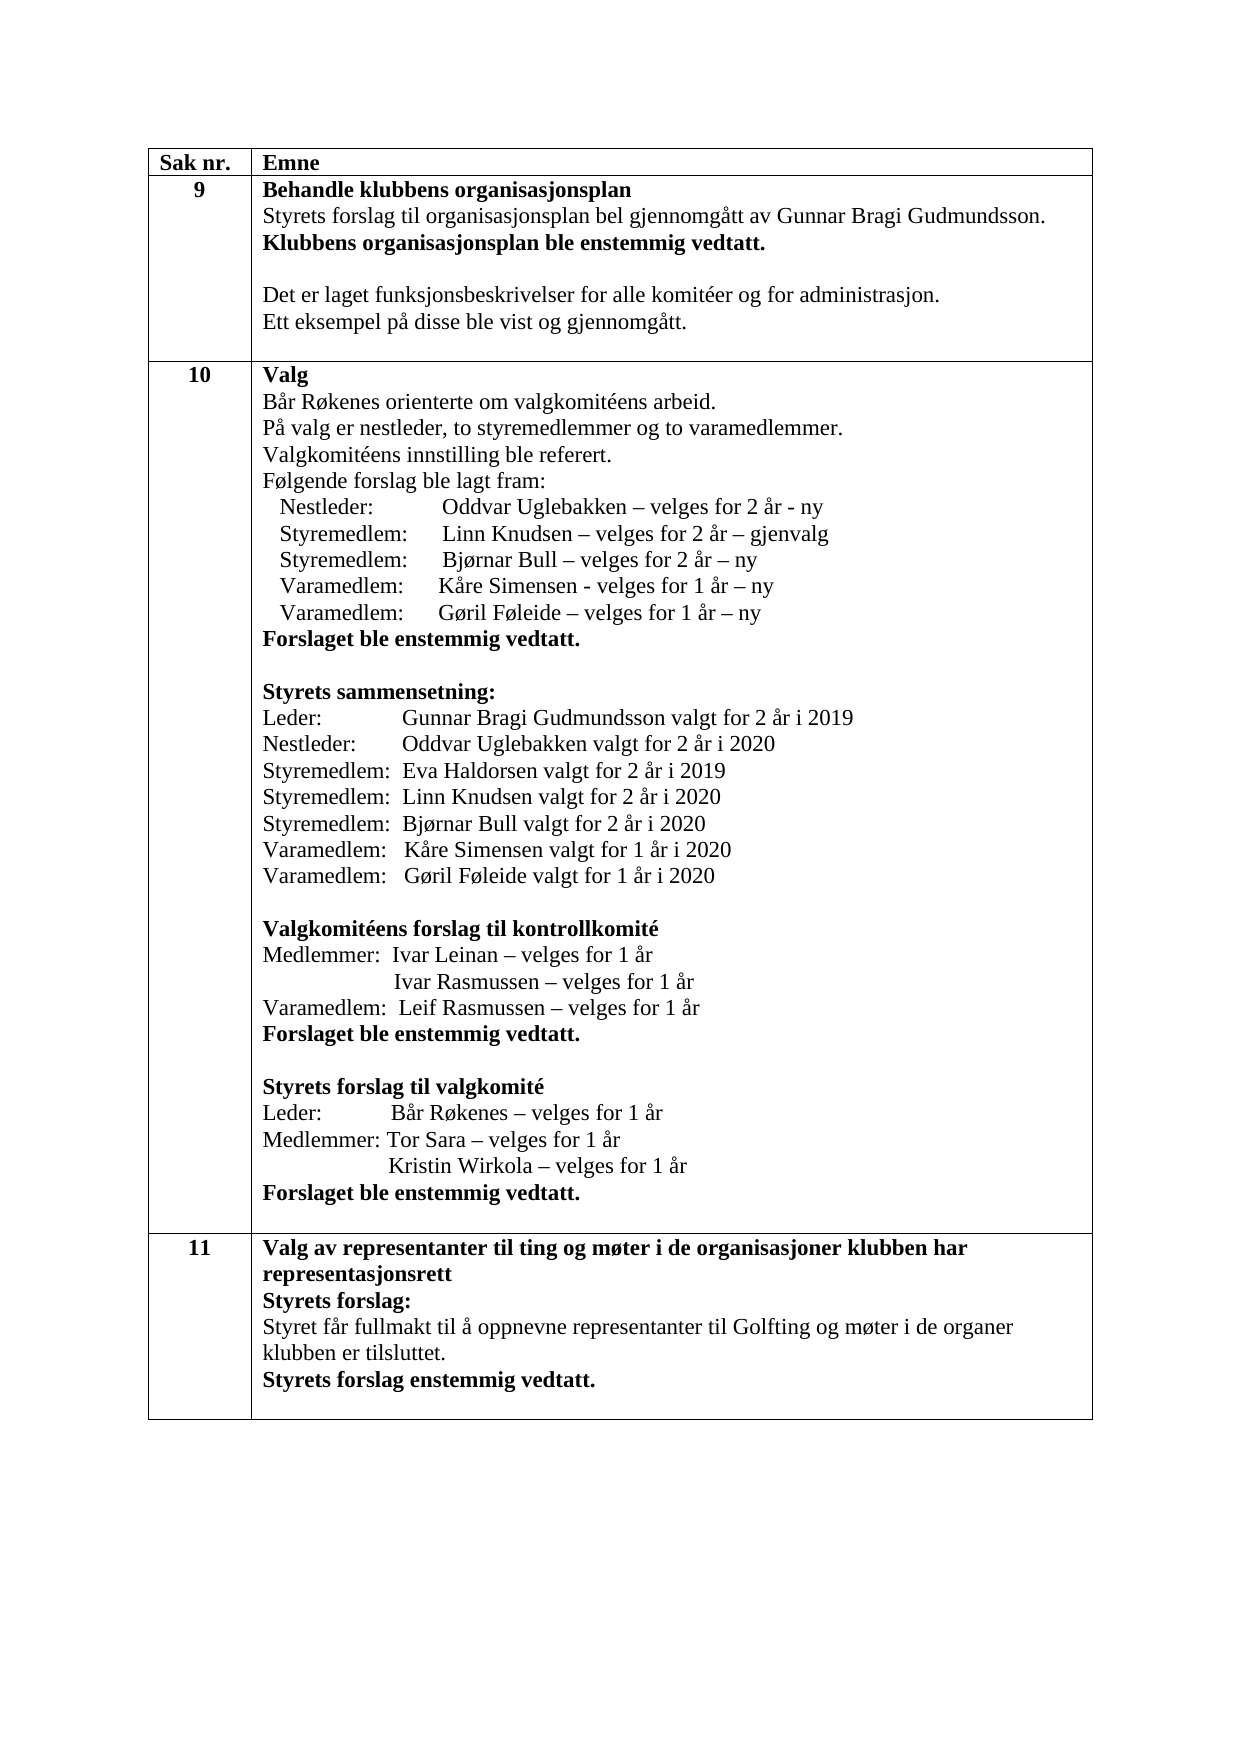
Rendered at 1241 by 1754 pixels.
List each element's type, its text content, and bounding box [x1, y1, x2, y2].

table_header Sak nr. [149, 149, 251, 175]
table_cell Valg Bår Røkenes orienterte om valgkomitéens arbeid. På valg er nestleder, to styremedlemmer og to varamedlemmer. Valgkomitéens innstilling ble referert. Følgende forslag ble lagt fram: Nestleder: Oddvar Uglebakken – velges for 2 år - ny Styremedlem: Linn Knudsen – velges for 2 år – gjenvalg Styremedlem: Bjørnar Bull – velges for 2 år – ny Varamedlem: Kåre Simensen - velges for 1 år – ny Varamedlem: Gøril Føleide – velges for 1 år – ny Forslaget ble enstemmig vedtatt. Styrets sammensetning: Leder: Gunnar Bragi Gudmundsson valgt for 2 år i 2019 Nestleder: Oddvar Uglebakken valgt for 2 år i 2020 Styremedlem: Eva Haldorsen valgt for 2 år i 2019 Styremedlem: Linn Knudsen valgt for 2 år i 2020 Styremedlem: Bjørnar Bull valgt for 2 år i 2020 Varamedlem: Kåre Simensen valgt for 1 år i 2020 Varamedlem: Gøril Føleide valgt for 1 år i 2020 Valgkomitéens forslag til kontrollkomité Medlemmer: Ivar Leinan – velges for 1 år Ivar Rasmussen – velges for 1 år Varamedlem: Leif Rasmussen – velges for 1 år Forslaget ble enstemmig vedtatt. Styrets forslag til valgkomité Leder: Bår Røkenes – velges for 1 år Medlemmer: Tor Sara – velges for 1 år Kristin Wirkola – velges for 1 år Forslaget ble enstemmig vedtatt. [252, 362, 1092, 1233]
table_header Emne [252, 149, 1092, 175]
table_cell Behandle klubbens organisasjonsplan Styrets forslag til organisasjonsplan bel gjennomgått av Gunnar Bragi Gudmundsson. Klubbens organisasjonsplan ble enstemmig vedtatt. Det er laget funksjonsbeskrivelser for alle komitéer og for administrasjon. Ett eksempel på disse ble vist og gjennomgått. [252, 176, 1092, 361]
table_cell 9 [149, 176, 251, 361]
table_cell 10 [149, 362, 251, 1233]
table_cell Valg av representanter til ting og møter i de organisasjoner klubben har representasjonsrett Styrets forslag: Styret får fullmakt til å oppnevne representanter til Golfting og møter i de organer klubben er tilsluttet. Styrets forslag enstemmig vedtatt. [252, 1234, 1092, 1418]
table_cell 11 [149, 1234, 251, 1418]
